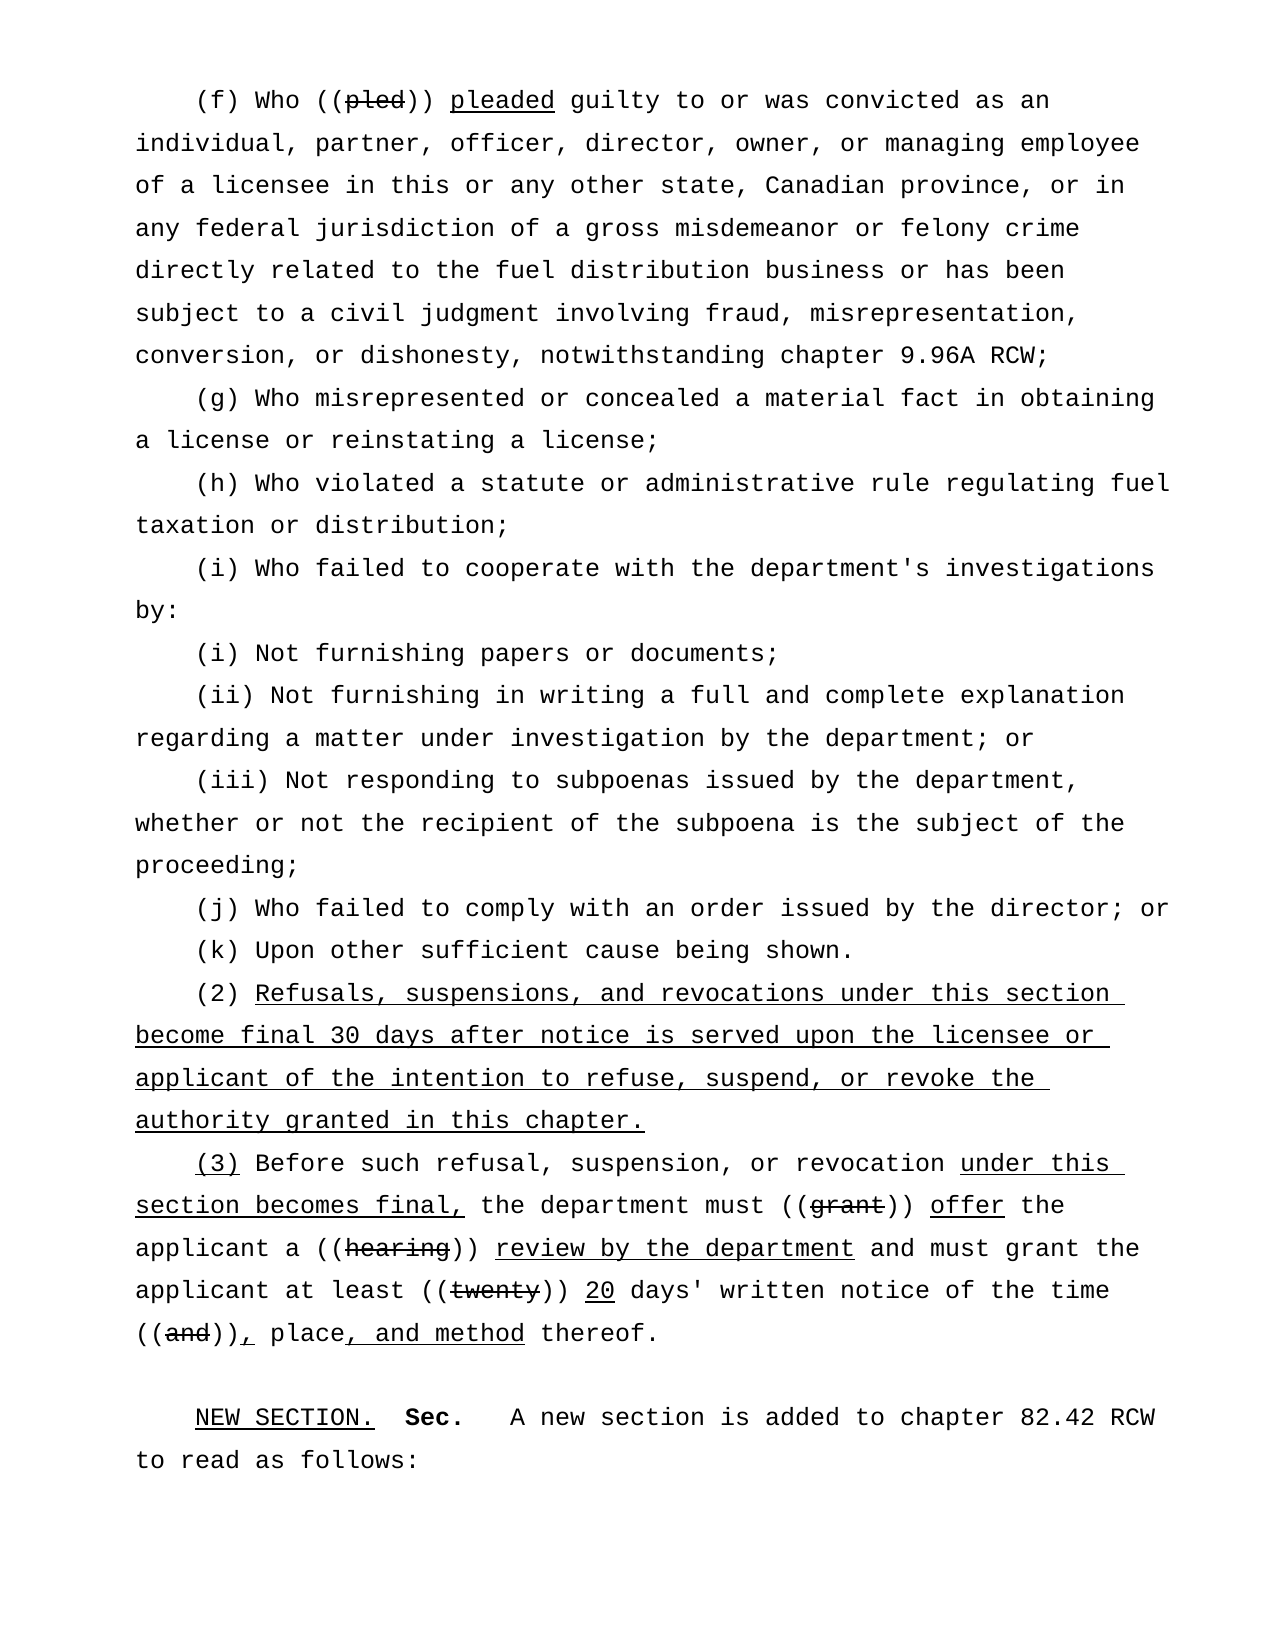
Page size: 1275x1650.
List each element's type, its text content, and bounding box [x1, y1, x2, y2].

text (g) Who misrepresented or concealed a material fact in obtaining a license or reinstating a license; [135, 372, 1170, 457]
text (ii) Not furnishing in writing a full and complete explanation regarding a matter under investigation by the department; or [135, 670, 1170, 755]
text (j) Who failed to comply with an order issued by the director; or [135, 882, 1170, 925]
text (k) Upon other sufficient cause being shown. [135, 925, 1170, 967]
text NEW SECTION. Sec. A new section is added to chapter 82.42 RCW to read as follows: [135, 1392, 1170, 1477]
text (h) Who violated a statute or administrative rule regulating fuel taxation or distribution; [135, 457, 1170, 542]
text (i) Who failed to cooperate with the department's investigations by: [135, 542, 1170, 627]
text (iii) Not responding to subpoenas issued by the department, whether or not the recipient of the subpoena is the subject of the proceeding; [135, 755, 1170, 882]
text (2) Refusals, suspensions, and revocations under this section become final 30 days after notice is served upon the licensee or applicant of the intention to refuse, suspend, or revoke the authority granted in this chapter. [135, 967, 1170, 1137]
text (i) Not furnishing papers or documents; [135, 627, 1170, 670]
text (f) Who ((pled)) pleaded guilty to or was convicted as an individual, partner, officer, director, owner, or managing employee of a licensee in this or any other state, Canadian province, or in any federal jurisdiction of a gross misdemeanor or felony crime directly related to the fuel distribution business or has been subject to a civil judgment involving fraud, misrepresentation, conversion, or dishonesty, notwithstanding chapter 9.96A RCW; [135, 75, 1170, 372]
text (3) Before such refusal, suspension, or revocation under this section becomes final, the department must ((grant)) offer the applicant a ((hearing)) review by the department and must grant the applicant at least ((twenty)) 20 days' written notice of the time ((and)), place, and method thereof. [135, 1137, 1170, 1350]
